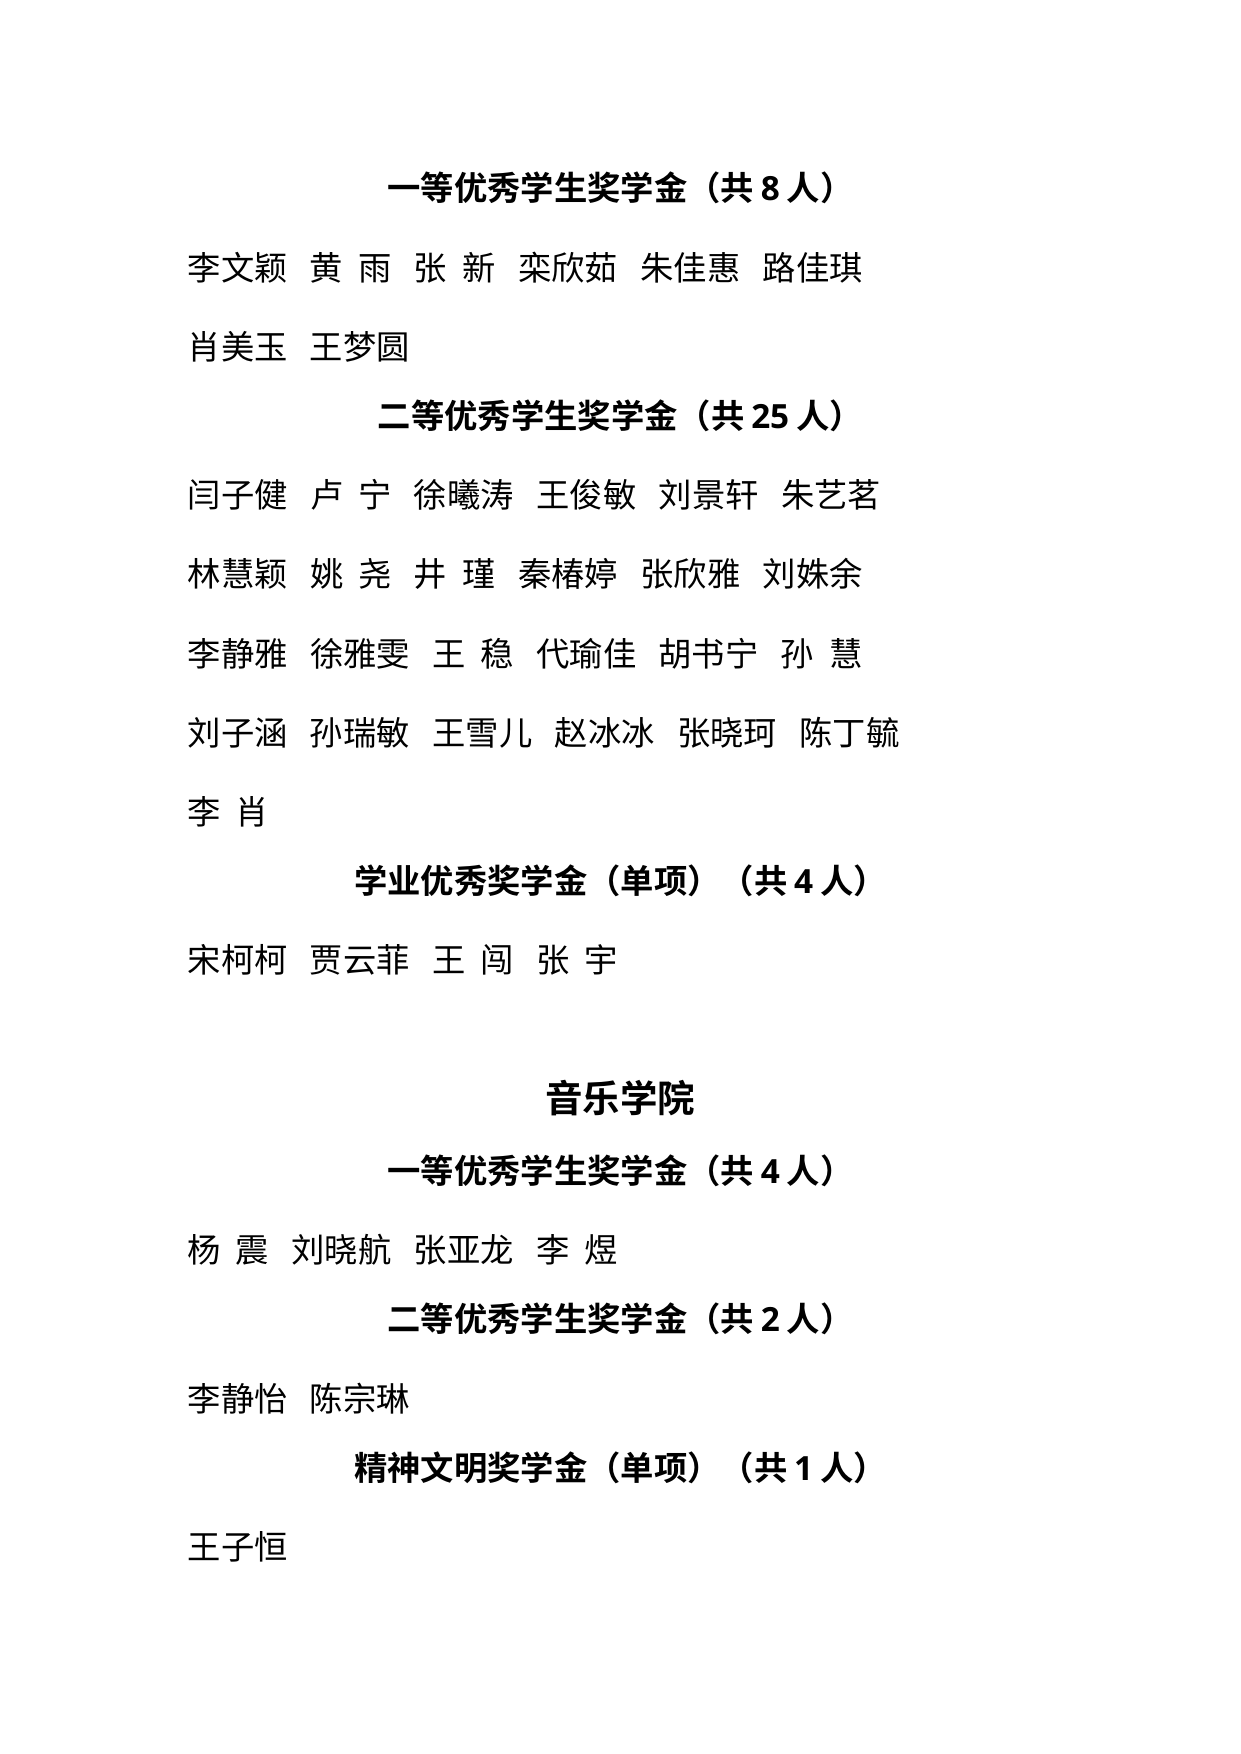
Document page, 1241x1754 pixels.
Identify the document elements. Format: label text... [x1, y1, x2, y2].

text 学业优秀奖学金（单项）（共4人） [187, 855, 1053, 903]
text 李 肖 [187, 776, 1053, 834]
text 杨 震 刘晓航 张亚龙 李 煜 [187, 1214, 1053, 1272]
text 肖美玉 王梦圆 [187, 310, 1053, 369]
text 宋柯柯 贾云菲 王 闯 张 宇 [187, 924, 1053, 982]
text 林慧颖 姚 尧 井 瑾 秦椿婷 张欣雅 刘姝余 [187, 538, 1053, 596]
text 二等优秀学生奖学金（共25人） [187, 389, 1053, 438]
text 一等优秀学生奖学金（共4人） [187, 1144, 1053, 1193]
text 李静怡 陈宗琳 [187, 1362, 1053, 1421]
text 二等优秀学生奖学金（共2人） [187, 1293, 1053, 1341]
text 闫子健 卢 宁 徐曦涛 王俊敏 刘景轩 朱艺茗 [187, 459, 1053, 517]
text 李静雅 徐雅雯 王 稳 代瑜佳 胡书宁 孙 慧 [187, 617, 1053, 676]
text 精神文明奖学金（单项）（共1人） [187, 1441, 1053, 1490]
text 刘子涵 孙瑞敏 王雪儿 赵冰冰 张晓珂 陈丁毓 [187, 696, 1053, 755]
text 音乐学院 [187, 1069, 1053, 1124]
text 李文颖 黄 雨 张 新 栾欣茹 朱佳惠 路佳琪 [187, 231, 1053, 289]
text 王子恒 [187, 1511, 1053, 1569]
text 一等优秀学生奖学金（共8人） [187, 162, 1053, 210]
